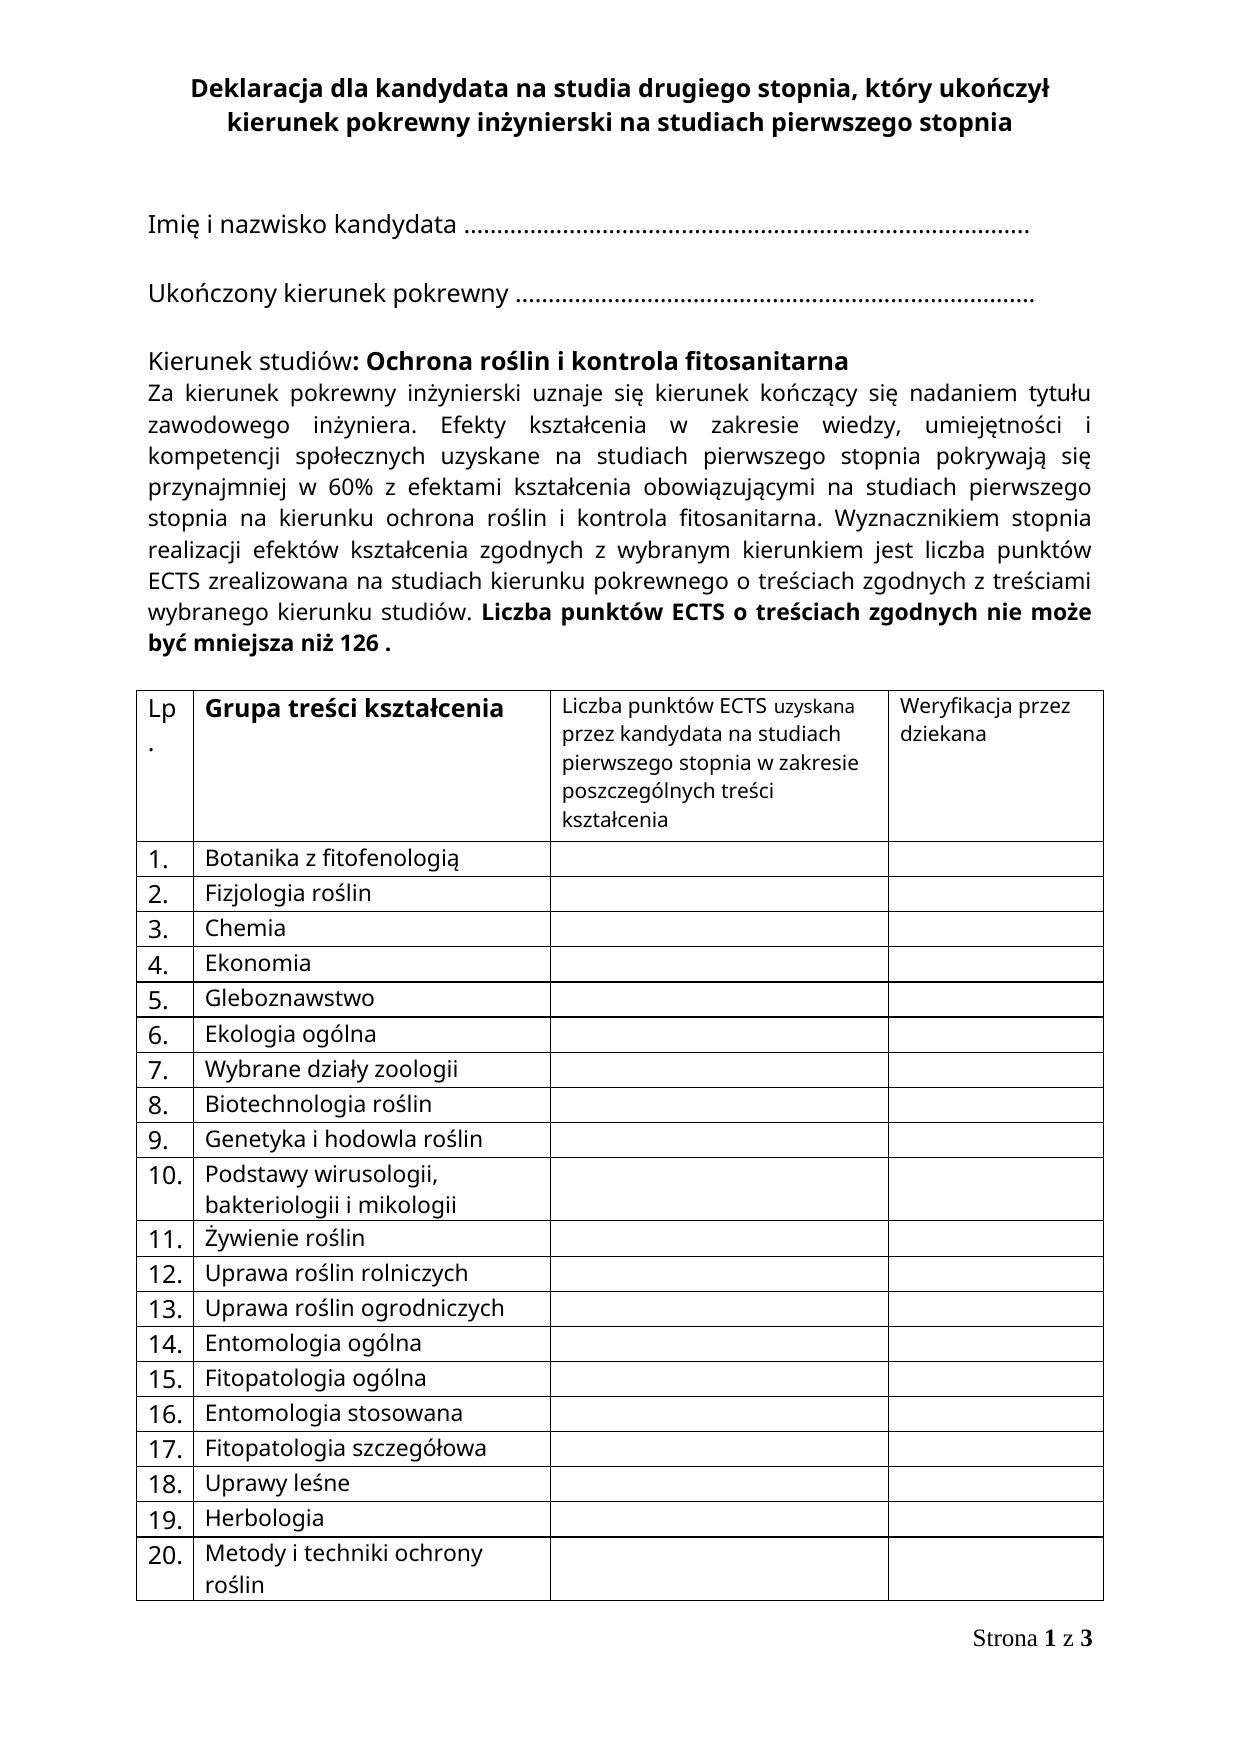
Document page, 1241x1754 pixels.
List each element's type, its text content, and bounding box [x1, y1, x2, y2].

table_cell [889, 1467, 1103, 1501]
table_cell Gleboznawstwo [194, 983, 550, 1016]
table_cell [889, 1053, 1103, 1087]
table_cell [137, 1362, 193, 1396]
table_cell Ekologia ogólna [194, 1018, 550, 1052]
text Ukończony kierunek pokrewny ……………………………………………………………………. [148, 275, 1092, 309]
table_cell [889, 1362, 1103, 1396]
text Deklaracja dla kandydata na studia drugiego stopnia, który ukończył kierunek pokrewny inżynierski na studiach pierwszego stopnia [148, 71, 1092, 139]
table_cell [137, 1257, 193, 1291]
table_cell [551, 1502, 888, 1536]
text Kierunek studiów: Ochrona roślin i kontrola fitosanitarna [148, 343, 1092, 377]
table_cell [137, 1088, 193, 1122]
table_header Weryfikacja przez dziekana [889, 691, 1103, 841]
table_header Grupa treści kształcenia [194, 691, 550, 841]
text Imię i nazwisko kandydata ………………………………………………………………………….. [148, 207, 1092, 241]
table_cell [551, 1123, 888, 1157]
table_cell [889, 842, 1103, 876]
table_cell Chemia [194, 912, 550, 946]
table_cell [889, 1257, 1103, 1291]
table_cell [889, 1221, 1103, 1256]
table_cell [551, 1397, 888, 1431]
table_cell Herbologia [194, 1502, 550, 1536]
table_cell [137, 1123, 193, 1157]
table_cell [137, 1327, 193, 1361]
table_cell Botanika z fitofenologią [194, 842, 550, 876]
table_header Liczba punktów ECTS uzyskana przez kandydata na studiach pierwszego stopnia w zakresie poszczególnych treści kształcenia [551, 691, 888, 841]
table_cell Entomologia ogólna [194, 1327, 550, 1361]
table_cell Podstawy wirusologii, bakteriologii i mikologii [194, 1158, 550, 1220]
table_cell [137, 912, 193, 946]
table_cell [551, 1053, 888, 1087]
table_cell Metody i techniki ochrony roślin [194, 1538, 550, 1600]
table_cell [551, 1257, 888, 1291]
table_cell [889, 1397, 1103, 1431]
table_cell [889, 877, 1103, 911]
table_cell [889, 1292, 1103, 1326]
table_cell [137, 1432, 193, 1466]
table_cell [889, 1538, 1103, 1600]
table_cell [137, 947, 193, 981]
table_cell [137, 877, 193, 911]
table_cell Fizjologia roślin [194, 877, 550, 911]
table_cell Żywienie roślin [194, 1221, 550, 1256]
table_cell Ekonomia [194, 947, 550, 981]
table_cell [551, 1327, 888, 1361]
table_cell [551, 1292, 888, 1326]
table_cell [551, 1018, 888, 1052]
table_cell Uprawa roślin rolniczych [194, 1257, 550, 1291]
table_cell [137, 1397, 193, 1431]
text Za kierunek pokrewny inżynierski uznaje się kierunek kończący się nadaniem tytułu zawodowego inżyniera. Efekty kształcenia w zakresie wiedzy, umiejętności i kompetencji społecznych uzyskane na studiach pierwszego stopnia pokrywają się przynajmniej w 60% z efektami kształcenia obowiązującymi na studiach pierwszego stopnia na kierunku ochrona roślin i kontrola fitosanitarna. Wyznacznikiem stopnia realizacji efektów kształcenia zgodnych z wybranym kierunkiem jest liczba punktów ECTS zrealizowana na studiach kierunku pokrewnego o treściach zgodnych z treściami wybranego kierunku studiów. Liczba punktów ECTS o treściach zgodnych nie może być mniejsza niż 126 . [148, 377, 1092, 659]
table_cell Uprawa roślin ogrodniczych [194, 1292, 550, 1326]
table_header Lp. [137, 691, 193, 841]
table_cell [551, 1362, 888, 1396]
table_cell [551, 1538, 888, 1600]
table_cell Entomologia stosowana [194, 1397, 550, 1431]
table_cell [551, 1432, 888, 1466]
table_cell [551, 1158, 888, 1220]
table_cell [137, 1018, 193, 1052]
table_cell [889, 1432, 1103, 1466]
table_cell [137, 1538, 193, 1600]
table_cell Fitopatologia szczegółowa [194, 1432, 550, 1466]
table_cell [551, 947, 888, 981]
table_cell [137, 983, 193, 1016]
table_cell [889, 1018, 1103, 1052]
table_cell [551, 912, 888, 946]
table_cell [889, 912, 1103, 946]
table_cell [889, 1327, 1103, 1361]
table_cell [551, 1467, 888, 1501]
table_cell [551, 1088, 888, 1122]
table_cell [889, 947, 1103, 981]
table_cell [889, 983, 1103, 1016]
table_cell Genetyka i hodowla roślin [194, 1123, 550, 1157]
table_cell [137, 1467, 193, 1501]
table_cell Uprawy leśne [194, 1467, 550, 1501]
table_cell [551, 1221, 888, 1256]
table_cell [889, 1123, 1103, 1157]
table_cell [137, 842, 193, 876]
table_cell Wybrane działy zoologii [194, 1053, 550, 1087]
table_cell [889, 1502, 1103, 1536]
table_cell [137, 1221, 193, 1256]
table_cell [551, 877, 888, 911]
table_cell [137, 1292, 193, 1326]
table_cell Biotechnologia roślin [194, 1088, 550, 1122]
table_cell [889, 1088, 1103, 1122]
table_cell [889, 1158, 1103, 1220]
table_cell Fitopatologia ogólna [194, 1362, 550, 1396]
table_cell [551, 842, 888, 876]
table_cell [551, 983, 888, 1016]
table_cell [137, 1158, 193, 1220]
table_cell [137, 1502, 193, 1536]
table_cell [137, 1053, 193, 1087]
